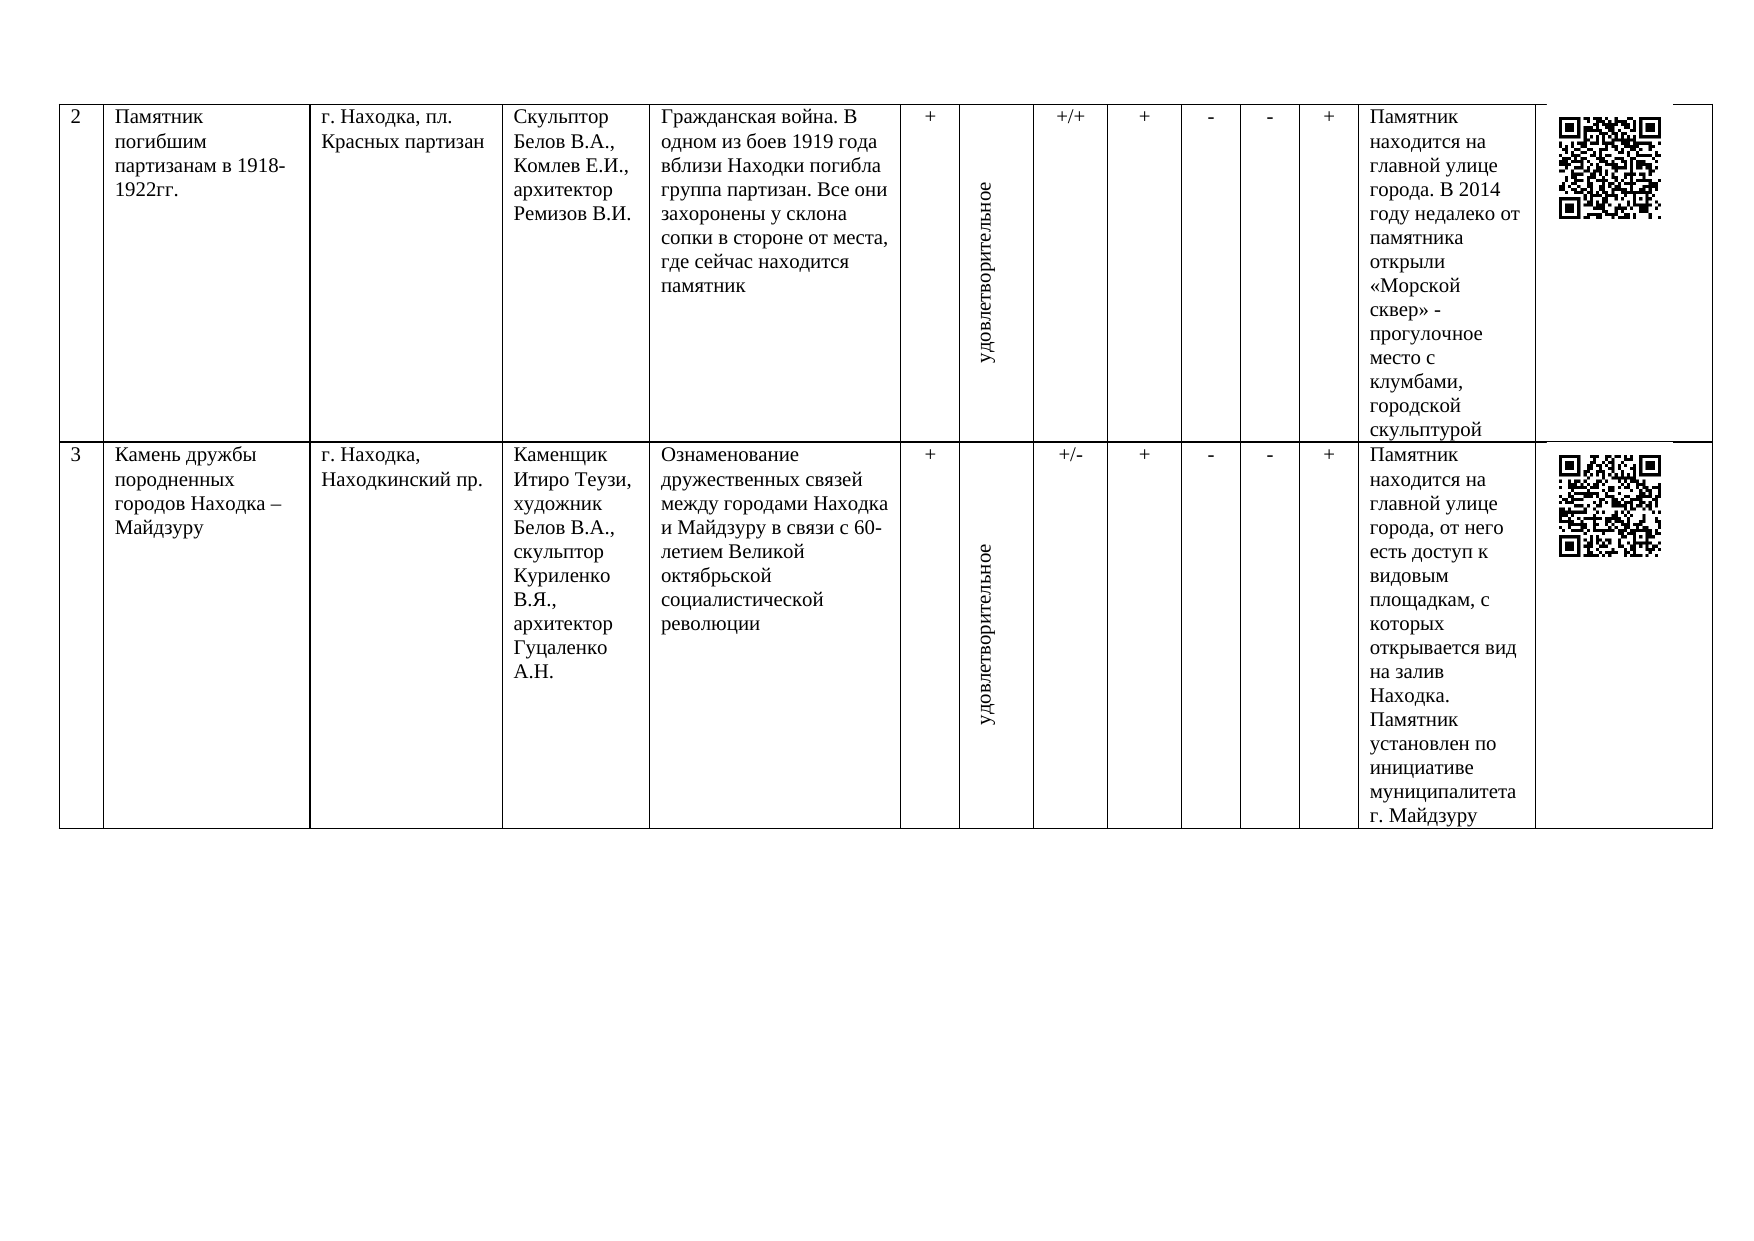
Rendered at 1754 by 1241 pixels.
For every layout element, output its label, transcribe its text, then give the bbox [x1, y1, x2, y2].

table_cell Скульптор Белов В.А., Комлев Е.И., архитектор Ремизов В.И. [503, 105, 649, 441]
table_cell + [901, 443, 959, 827]
table_cell Камень дружбы породненных городов Находка – Майдзуру [104, 443, 309, 827]
table_cell г. Находка, Находкинский пр. [311, 443, 502, 827]
table_cell Памятник находится на главной улице города, от него есть доступ к видовым площадкам, с которых открывается вид на залив Находка. Памятник установлен по инициативе муниципалитета г. Майдзуру [1359, 443, 1535, 827]
table_cell + [901, 105, 959, 441]
table_cell - [1241, 105, 1299, 441]
table_cell г. Находка, пл. Красных партизан [311, 105, 502, 441]
table_cell - [1182, 105, 1240, 441]
table_cell Гражданская война. В одном из боев 1919 года вблизи Находки погибла группа партизан. Все они захоронены у склона сопки в стороне от места, где сейчас находится памятник [650, 105, 900, 441]
table_cell удовлетворительное [960, 443, 1033, 827]
table_cell + [1108, 105, 1181, 441]
table_cell удовлетворительное [960, 105, 1033, 441]
table_cell +/+ [1034, 105, 1107, 441]
table_cell - [1241, 443, 1299, 827]
picture [1546, 104, 1673, 231]
table_cell [1536, 443, 1712, 827]
table_cell 3 [60, 443, 103, 827]
table_cell Памятник находится на главной улице города. В 2014 году недалеко от памятника открыли «Морской сквер» - прогулочное место с клумбами, городской скульптурой [1359, 105, 1535, 441]
table_cell Ознаменование дружественных связей между городами Находка и Майдзуру в связи с 60-летием Великой октябрьской социалистической революции [650, 443, 900, 827]
picture [1546, 442, 1673, 569]
table_cell - [1182, 443, 1240, 827]
table_cell +/- [1034, 443, 1107, 827]
table_cell 2 [60, 105, 103, 441]
table_cell + [1300, 105, 1358, 441]
table_cell Памятник погибшим партизанам в 1918-1922гг. [104, 105, 309, 441]
table_cell [1536, 105, 1712, 441]
table_cell Каменщик Итиро Теузи, художник Белов В.А., скульптор Куриленко В.Я., архитектор Гуцаленко А.Н. [503, 443, 649, 827]
table_cell + [1300, 443, 1358, 827]
table_cell + [1108, 443, 1181, 827]
